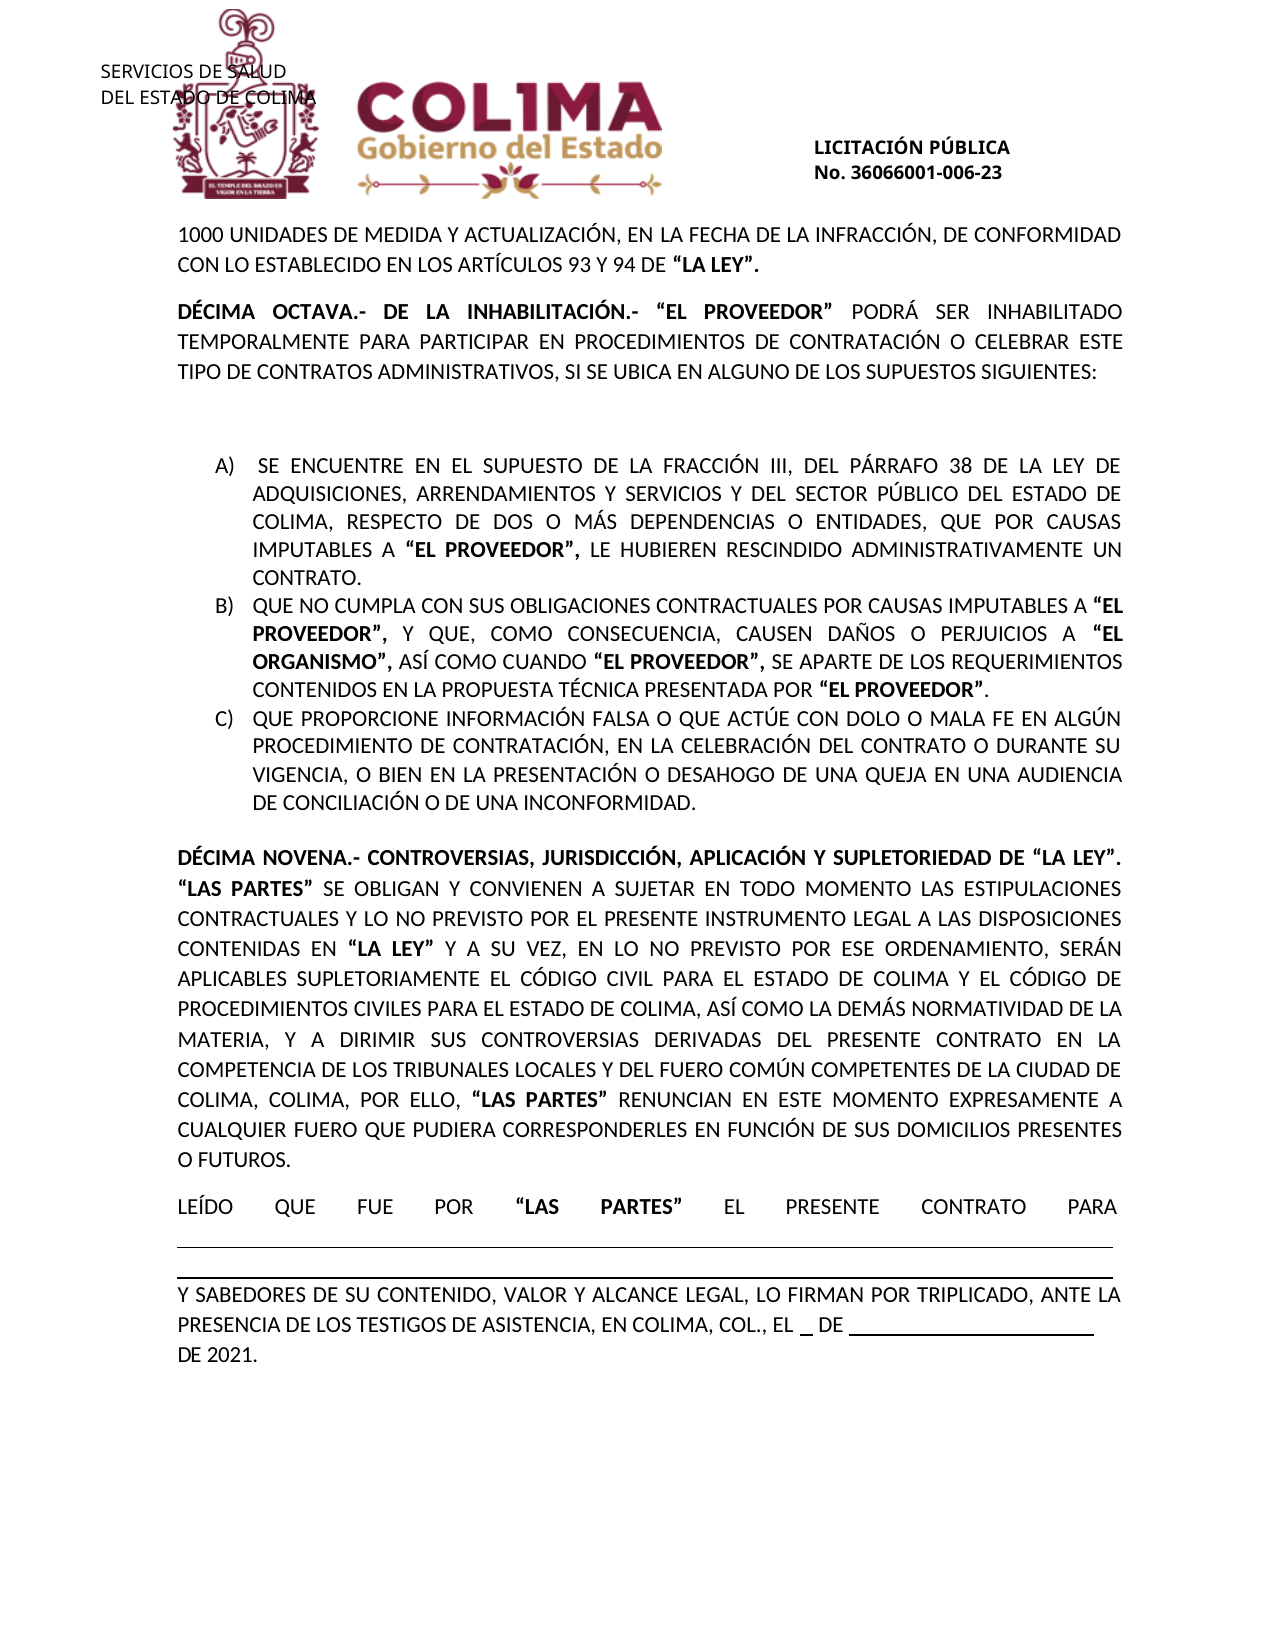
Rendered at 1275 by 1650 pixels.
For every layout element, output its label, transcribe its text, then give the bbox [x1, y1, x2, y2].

text DÉCIMA OCTAVA.- DE LA INHABILITACIÓN.- “EL PROVEEDOR” PODRÁ SER INHABILITADO TEMPORALMENTE PARA PARTICIPAR EN PROCEDIMIENTOS DE CONTRATACIÓN O CELEBRAR ESTE TIPO DE CONTRATOS ADMINISTRATIVOS, SI SE UBICA EN ALGUNO DE LOS SUPUESTOS SIGUIENTES: [177, 297, 1123, 386]
text DÉCIMA NOVENA.- CONTROVERSIAS, JURISDICCIÓN, APLICACIÓN Y SUPLETORIEDAD DE “LA LEY”. “LAS PARTES” SE OBLIGAN Y CONVIENEN A SUJETAR EN TODO MOMENTO LAS ESTIPULACIONES CONTRACTUALES Y LO NO PREVISTO POR EL PRESENTE INSTRUMENTO LEGAL A LAS DISPOSICIONES CONTENIDAS EN “LA LEY” Y A SU VEZ, EN LO NO PREVISTO POR ESE ORDENAMIENTO, SERÁN APLICABLES SUPLETORIAMENTE EL CÓDIGO CIVIL PARA EL ESTADO DE COLIMA Y EL CÓDIGO DE PROCEDIMIENTOS CIVILES PARA EL ESTADO DE COLIMA, ASÍ COMO LA DEMÁS NORMATIVIDAD DE LA MATERIA, Y A DIRIMIR SUS CONTROVERSIAS DERIVADAS DEL PRESENTE CONTRATO EN LA COMPETENCIA DE LOS TRIBUNALES LOCALES Y DEL FUERO COMÚN COMPETENTES DE LA CIUDAD DE COLIMA, COLIMA, POR ELLO, “LAS PARTES” RENUNCIAN EN ESTE MOMENTO EXPRESAMENTE A CUALQUIER FUERO QUE PUDIERA CORRESPONDERLES EN FUNCIÓN DE SUS DOMICILIOS PRESENTES O FUTUROS. [177, 843, 1123, 1174]
picture [172, 66, 180, 77]
text Y SABEDORES DE SU CONTENIDO, VALOR Y ALCANCE LEGAL, LO FIRMAN POR TRIPLICADO, ANTE LA PRESENCIA DE LOS TESTIGOS DE ASISTENCIA, EN COLIMA, COL., EL DE DE 2021. [177, 1280, 1123, 1368]
list SE ENCUENTRE EN EL SUPUESTO DE LA FRACCIÓN III, DEL PÁRRAFO 38 DE LA LEY DE ADQUISICIONES, ARRENDAMIENTOS Y SERVICIOS Y DEL SECTOR PÚBLICO DEL ESTADO DE COLIMA, RESPECTO DE DOS O MÁS DEPENDENCIAS O ENTIDADES, QUE POR CAUSAS IMPUTABLES A “EL PROVEEDOR”, LE HUBIEREN RESCINDIDO ADMINISTRATIVAMENTE UN CONTRATO. [215, 451, 1123, 591]
list QUE PROPORCIONE INFORMACIÓN FALSA O QUE ACTÚE CON DOLO O MALA FE EN ALGÚN PROCEDIMIENTO DE CONTRATACIÓN, EN LA CELEBRACIÓN DEL CONTRATO O DURANTE SU VIGENCIA, O BIEN EN LA PRESENTACIÓN O DESAHOGO DE UNA QUEJA EN UNA AUDIENCIA DE CONCILIACIÓN O DE UNA INCONFORMIDAD. [215, 704, 1122, 816]
picture [172, 9, 662, 199]
text 1000 UNIDADES DE MEDIDA Y ACTUALIZACIÓN, EN LA FECHA DE LA INFRACCIÓN, DE CONFORMIDAD CON LO ESTABLECIDO EN LOS ARTÍCULOS 93 Y 94 DE “LA LEY”. [177, 220, 1122, 278]
list QUE NO CUMPLA CON SUS OBLIGACIONES CONTRACTUALES POR CAUSAS IMPUTABLES A “EL PROVEEDOR”, Y QUE, COMO CONSECUENCIA, CAUSEN DAÑOS O PERJUICIOS A “EL ORGANISMO”, ASÍ COMO CUANDO “EL PROVEEDOR”, SE APARTE DE LOS REQUERIMIENTOS CONTENIDOS EN LA PROPUESTA TÉCNICA PRESENTADA POR “EL PROVEEDOR”. [215, 591, 1123, 703]
text LEÍDO QUE FUE POR “LAS PARTES” EL PRESENTE CONTRATO PARA [177, 1192, 1200, 1220]
